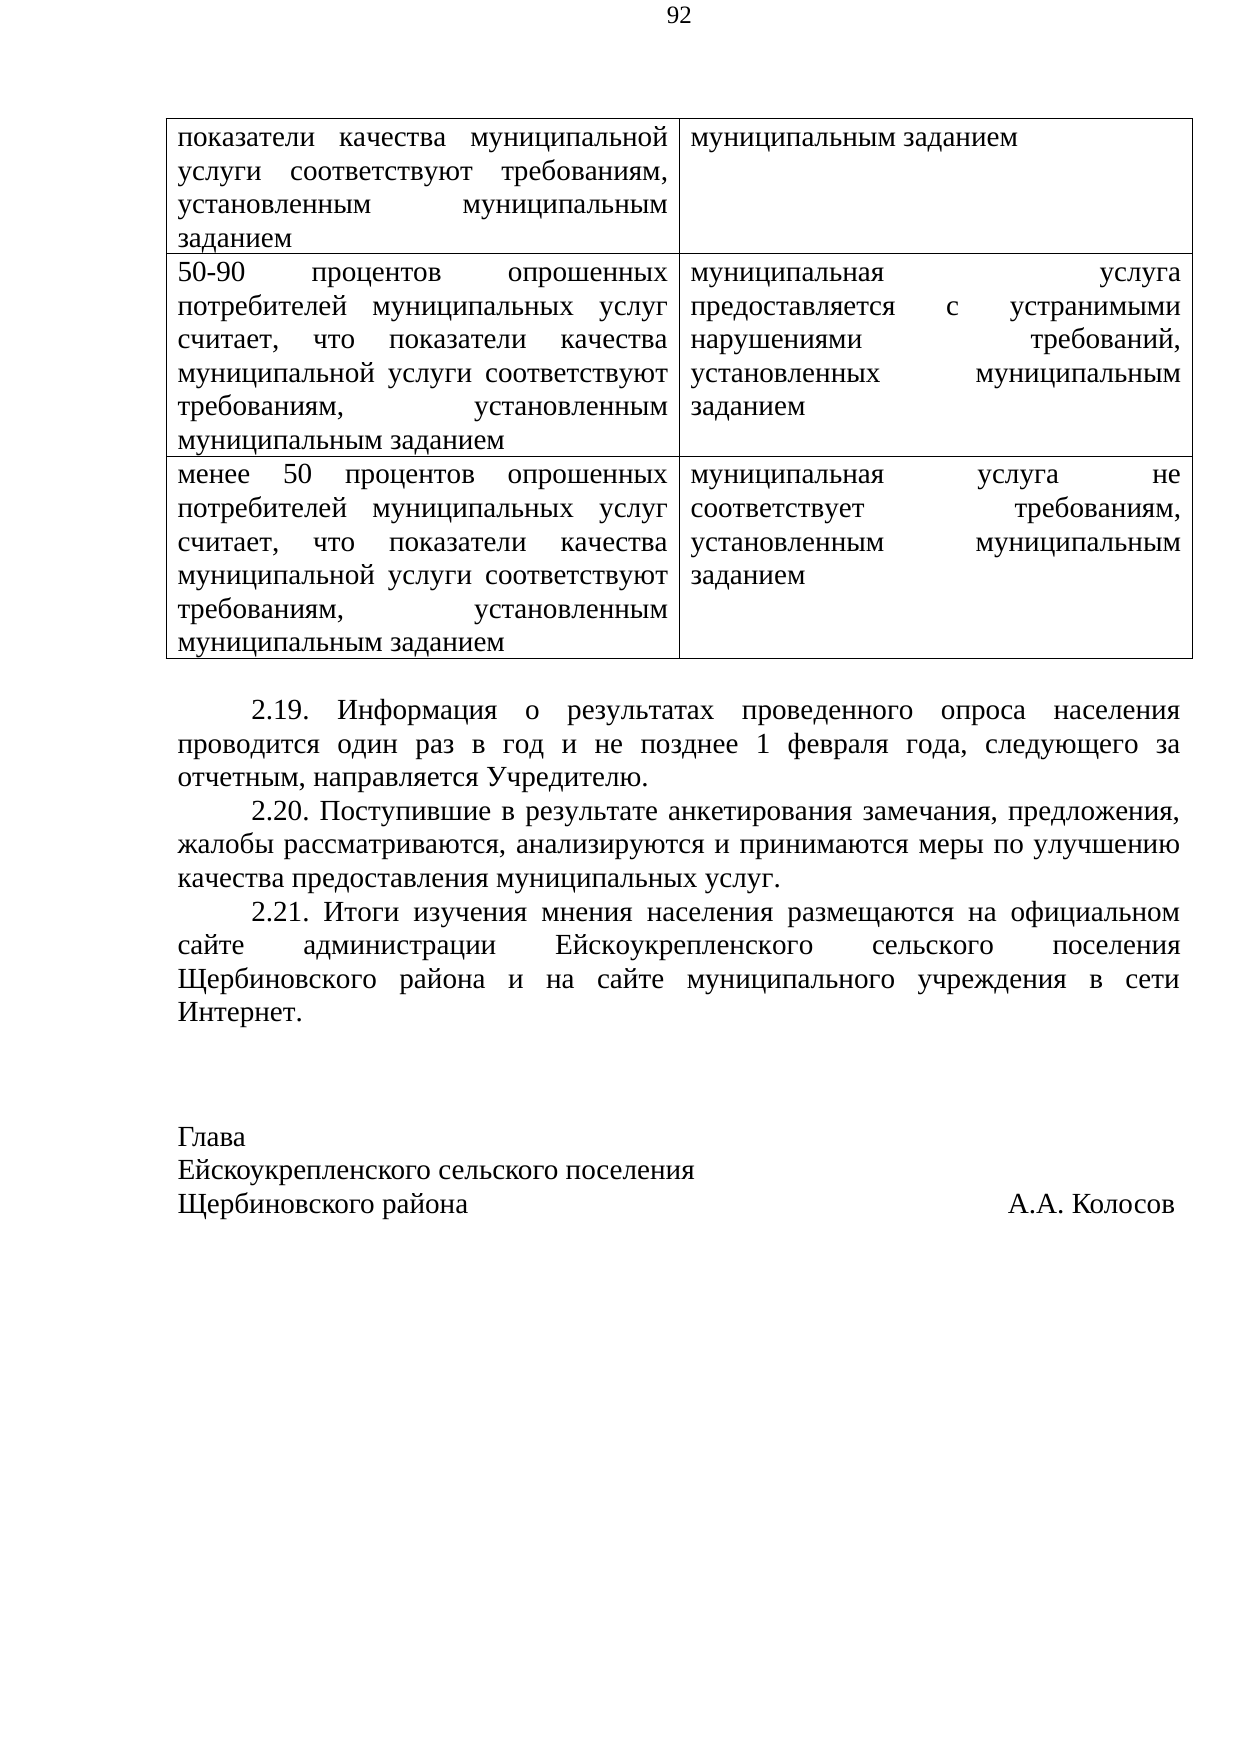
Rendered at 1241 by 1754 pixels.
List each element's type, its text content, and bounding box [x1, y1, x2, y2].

text Ейскоукрепленского сельского поселения [177, 1152, 1181, 1186]
table_cell 50-90 процентов опрошенных потребителей муниципальных услуг считает, что показатели качества муниципальной услуги соответствуют требованиям, установленным муниципальным заданием [167, 254, 679, 456]
table_cell муниципальная услуга предоставляется с устранимыми нарушениями требований, установленных муниципальным заданием [680, 254, 1192, 456]
text 2.20. Поступившие в результате анкетирования замечания, предложения, жалобы рассматриваются, анализируются и принимаются меры по улучшению качества предоставления муниципальных услуг. [177, 793, 1181, 894]
text 2.19. Информация о результатах проведенного опроса населения проводится один раз в год и не позднее 1 февраля года, следующего за отчетным, направляется Учредителю. [177, 692, 1181, 793]
table_cell менее 50 процентов опрошенных потребителей муниципальных услуг считает, что показатели качества муниципальной услуги соответствуют требованиям, установленным муниципальным заданием [167, 457, 679, 658]
table_cell муниципальная услуга не соответствует требованиям, установленным муниципальным заданием [680, 457, 1192, 658]
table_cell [680, 119, 1192, 253]
text Глава [177, 1119, 1181, 1152]
text Щербиновского района А.А. Колосов [177, 1186, 1181, 1219]
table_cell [167, 119, 679, 253]
text 2.21. Итоги изучения мнения населения размещаются на официальном сайте администрации Ейскоукрепленского сельского поселения Щербиновского района и на сайте муниципального учреждения в сети Интернет. [177, 894, 1181, 1028]
